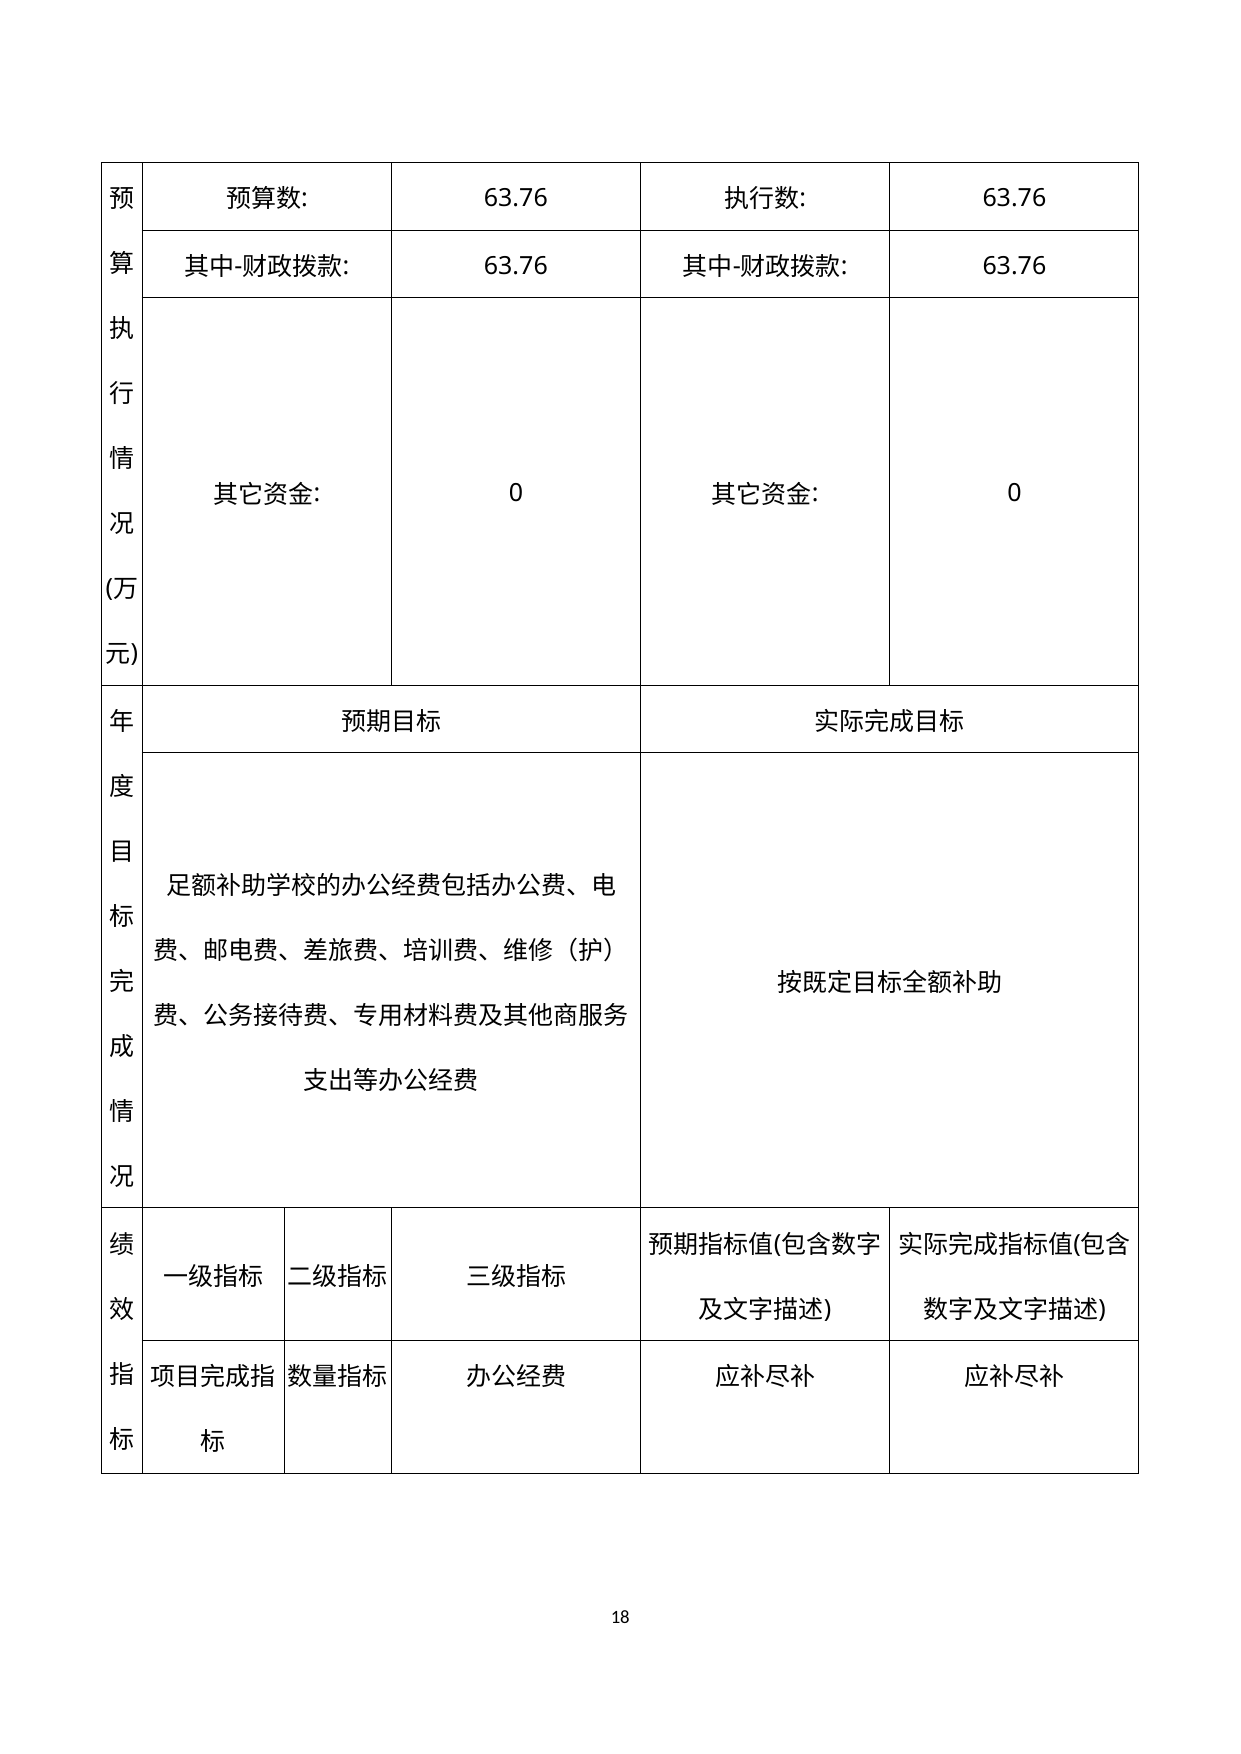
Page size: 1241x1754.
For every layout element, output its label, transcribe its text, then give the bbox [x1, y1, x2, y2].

table_cell 三级指标 [392, 1208, 640, 1340]
table_cell 63.76 [890, 231, 1138, 297]
table_cell 预算执行情况(万元) [102, 163, 142, 684]
table_cell 预算数: [143, 163, 391, 229]
table_cell 63.76 [890, 163, 1138, 229]
table_cell 其它资金: [641, 298, 889, 684]
table_cell 其中-财政拨款: [143, 231, 391, 297]
table_cell 实际完成目标 [641, 686, 1138, 752]
table_cell 0 [890, 298, 1138, 684]
table_cell 年度目标完成情况 [102, 686, 142, 1207]
table_cell 办公经费 [392, 1341, 640, 1472]
table_cell 预期目标 [143, 686, 640, 752]
table_cell 执行数: [641, 163, 889, 229]
table_cell 二级指标 [285, 1208, 391, 1340]
table_cell 63.76 [392, 231, 640, 297]
table_cell 实际完成指标值(包含数字及文字描述) [890, 1208, 1138, 1340]
table_cell 63.76 [392, 163, 640, 229]
table_cell 数量指标 [285, 1341, 391, 1472]
table_cell 绩效指标完成情况 [102, 1208, 142, 1472]
table_cell 项目完成指标 [143, 1341, 284, 1472]
table_cell 应补尽补 [641, 1341, 889, 1472]
table_cell 预期指标值(包含数字及文字描述) [641, 1208, 889, 1340]
table_cell 按既定目标全额补助 [641, 753, 1138, 1207]
table_cell 足额补助学校的办公经费包括办公费、电费、邮电费、差旅费、培训费、维修（护）费、公务接待费、专用材料费及其他商服务支出等办公经费 [143, 753, 640, 1207]
table_cell 0 [392, 298, 640, 684]
table_cell 其它资金: [143, 298, 391, 684]
table_cell 其中-财政拨款: [641, 231, 889, 297]
table_cell 应补尽补 [890, 1341, 1138, 1472]
table_cell 一级指标 [143, 1208, 284, 1340]
